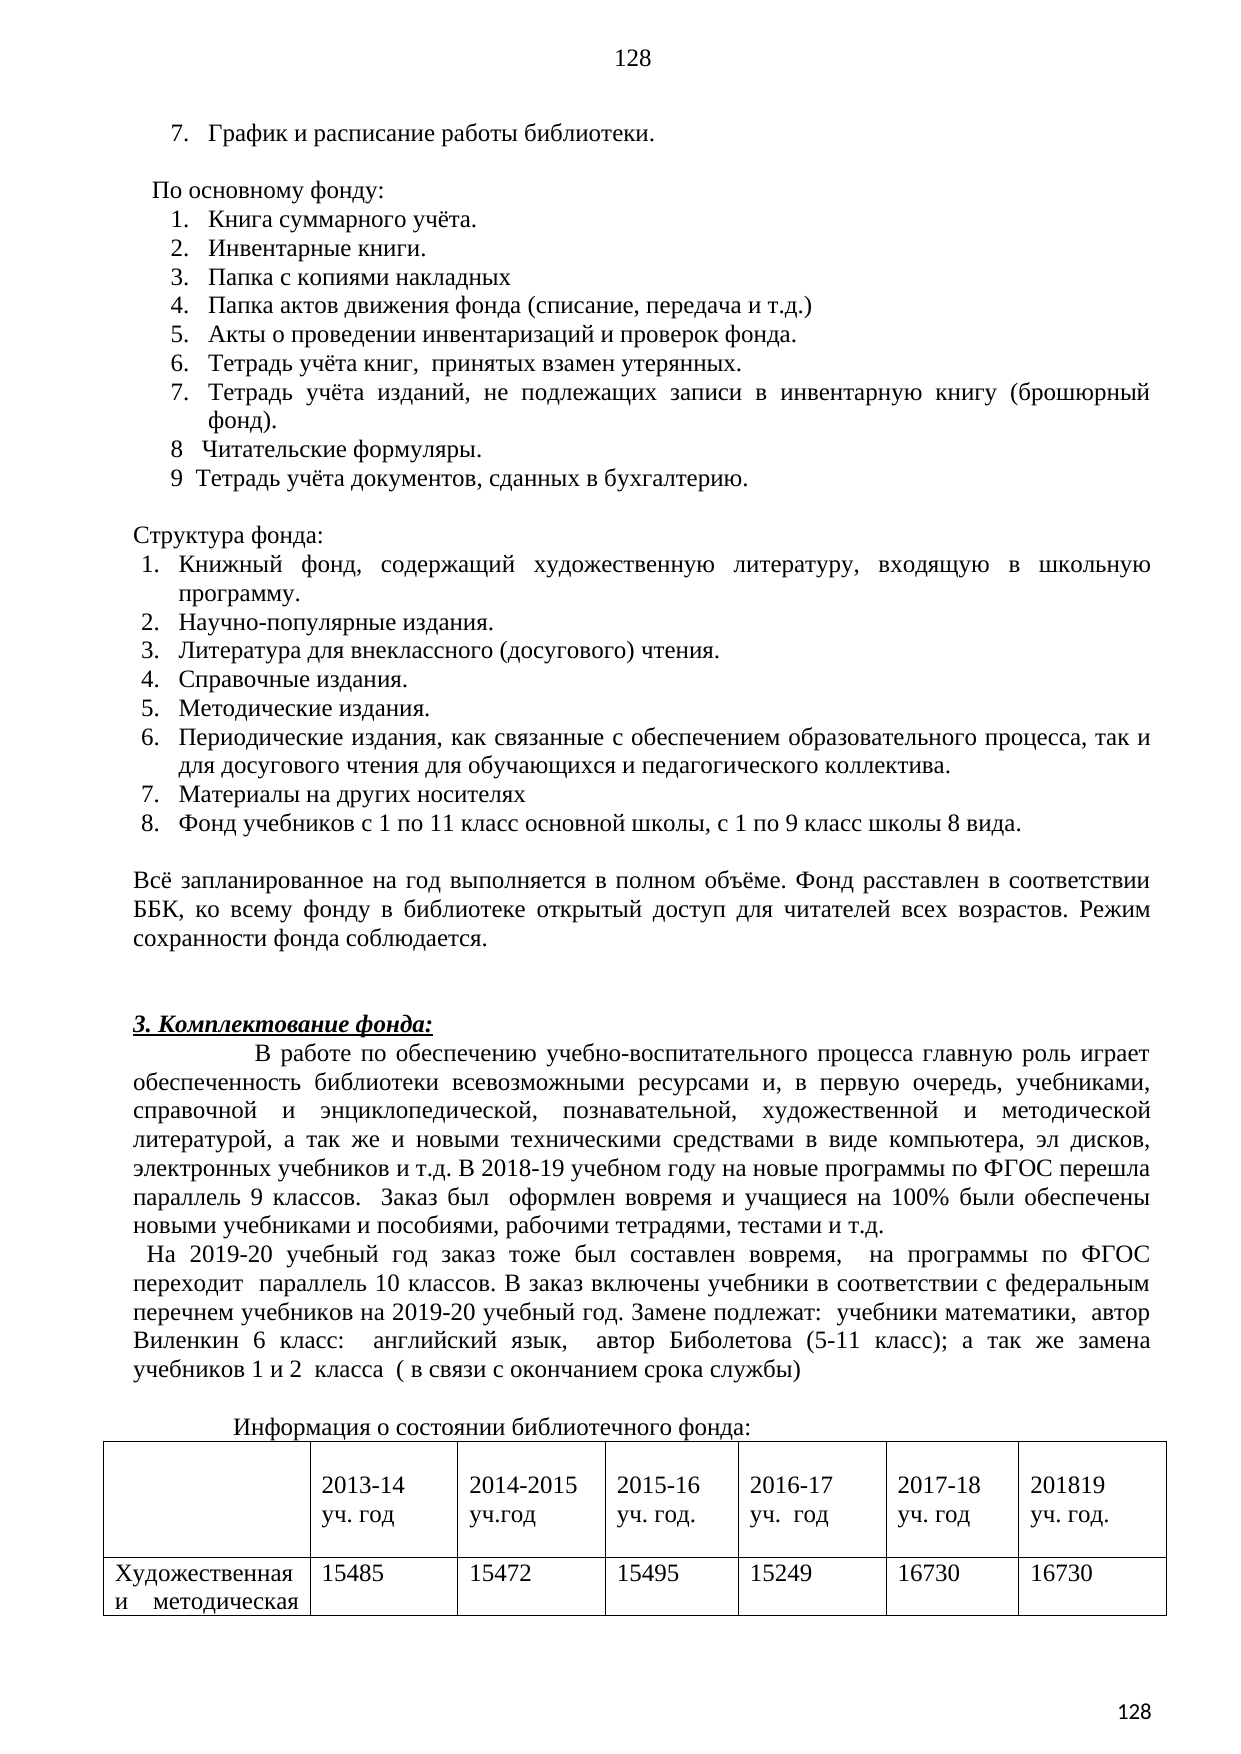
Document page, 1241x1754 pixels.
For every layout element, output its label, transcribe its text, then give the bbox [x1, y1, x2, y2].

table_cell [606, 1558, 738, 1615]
list Периодические издания, как связанные с обеспечением образовательного процесса, так и для досугового чтения для обучающихся и педагогического коллектива. [141, 722, 1152, 779]
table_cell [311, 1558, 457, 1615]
list Папка актов движения фонда (списание, передача и т.д.) [170, 291, 1152, 319]
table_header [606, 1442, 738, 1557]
text 9 Тетрадь учёта документов, сданных в бухгалтерию. [170, 463, 1152, 492]
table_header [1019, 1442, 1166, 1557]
text Информация о состоянии библиотечного фонда: [133, 1412, 1152, 1441]
text В работе по обеспечению учебно-воспитательного процесса главную роль играет обеспеченность библиотеки всевозможными ресурсами и, в первую очередь, учебниками, справочной и энциклопедической, познавательной, художественной и методической литературой, а так же и новыми техническими средствами в виде компьютера, эл дисков, электронных учебников и т.д. В 2018-19 учебном году на новые программы по ФГОС перешла параллель 9 классов. Заказ был оформлен вовремя и учащиеся на 100% были обеспечены новыми учебниками и пособиями, рабочими тетрадями, тестами и т.д. [133, 1038, 1152, 1239]
text На 2019-20 учебный год заказ тоже был составлен вовремя, на программы по ФГОС переходит параллель 10 классов. В заказ включены учебники в соответствии с федеральным перечнем учебников на 2019-20 учебный год. Замене подлежат: учебники математики, автор Виленкин 6 класс: английский язык, автор Биболетова (5-11 класс); а так же замена учебников 1 и 2 класса ( в связи с окончанием срока службы) [133, 1239, 1152, 1383]
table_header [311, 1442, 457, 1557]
text Всё запланированное на год выполняется в полном объёме. Фонд расставлен в соответствии ББК, ко всему фонду в библиотеке открытый доступ для читателей всех возрастов. Режим сохранности фонда соблюдается. [133, 866, 1152, 952]
list График и расписание работы библиотеки. [170, 118, 1152, 147]
list Книга суммарного учёта. [170, 204, 1152, 233]
text 3. Комплектование фонда: [133, 1009, 1152, 1038]
list Тетрадь учёта изданий, не подлежащих записи в инвентарную книгу (брошюрный фонд). [170, 377, 1152, 434]
list Литература для внеклассного (досугового) чтения. [141, 636, 1152, 664]
list Материалы на других носителях [141, 779, 1152, 808]
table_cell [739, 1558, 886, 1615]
list Научно-популярные издания. [141, 607, 1152, 636]
text 8 Читательские формуляры. [170, 434, 1152, 463]
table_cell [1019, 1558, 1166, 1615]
list Папка с копиями накладных [170, 262, 1152, 291]
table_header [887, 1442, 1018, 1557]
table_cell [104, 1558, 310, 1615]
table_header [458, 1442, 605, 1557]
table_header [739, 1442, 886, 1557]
text По основному фонду: [133, 176, 1152, 204]
text Структура фонда: [133, 521, 1152, 549]
list Фонд учебников с 1 по 11 класс основной школы, с 1 по 9 класс школы 8 вида. [141, 808, 1152, 837]
list Методические издания. [141, 693, 1152, 722]
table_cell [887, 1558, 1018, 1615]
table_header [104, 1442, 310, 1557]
list Справочные издания. [141, 664, 1152, 693]
list Книжный фонд, содержащий художественную литературу, входящую в школьную программу. [141, 549, 1152, 607]
list Акты о проведении инвентаризаций и проверок фонда. [170, 319, 1152, 348]
list Тетрадь учёта книг, принятых взамен утерянных. [170, 348, 1152, 377]
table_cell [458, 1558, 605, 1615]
list Инвентарные книги. [170, 233, 1152, 262]
